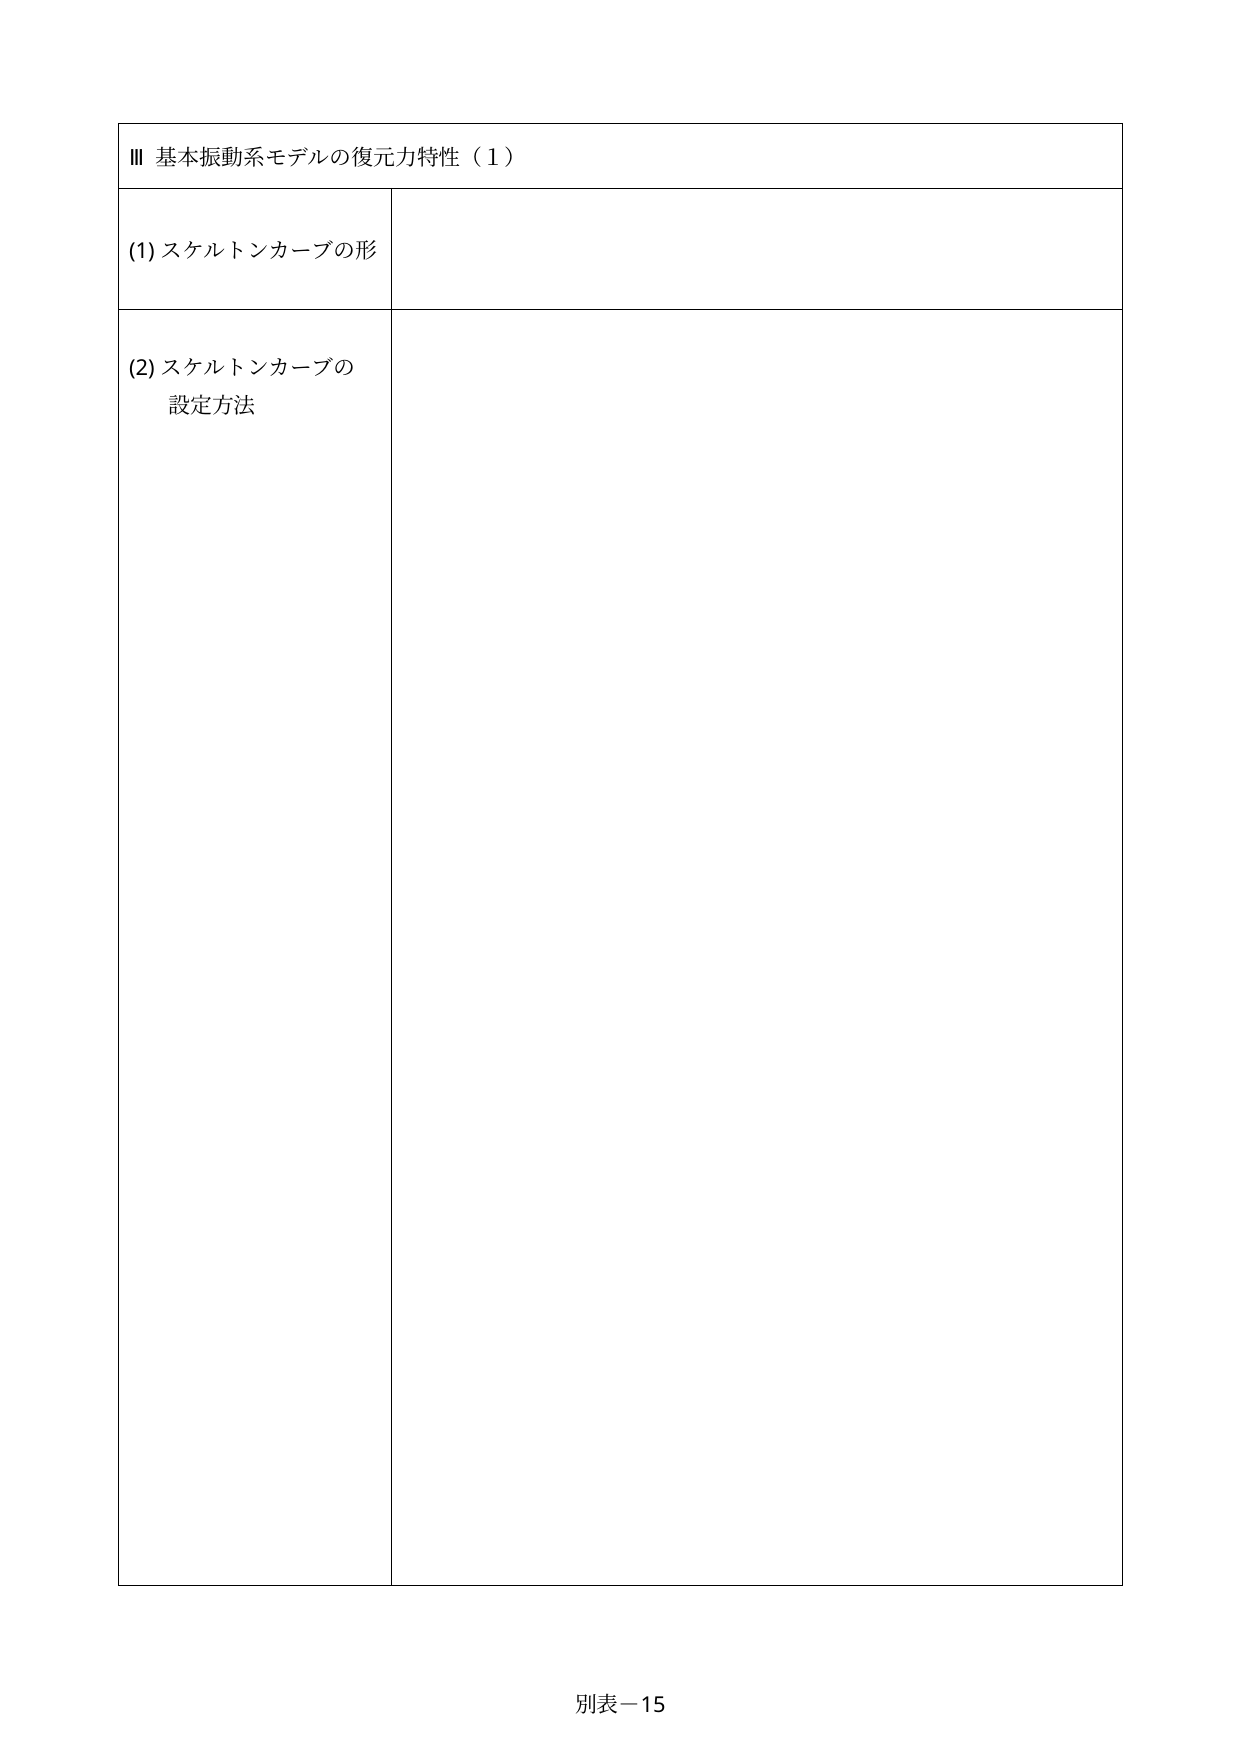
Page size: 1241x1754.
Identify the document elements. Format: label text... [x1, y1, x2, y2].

table_cell (1) スケルトンカーブの形 [119, 189, 391, 309]
table_cell [392, 189, 1122, 309]
table_cell [392, 310, 1122, 1585]
table_cell (2) スケルトンカーブの 設定方法 [119, 310, 391, 1585]
table_header Ⅲ 基本振動系モデルの復元力特性（１） [119, 124, 1122, 188]
